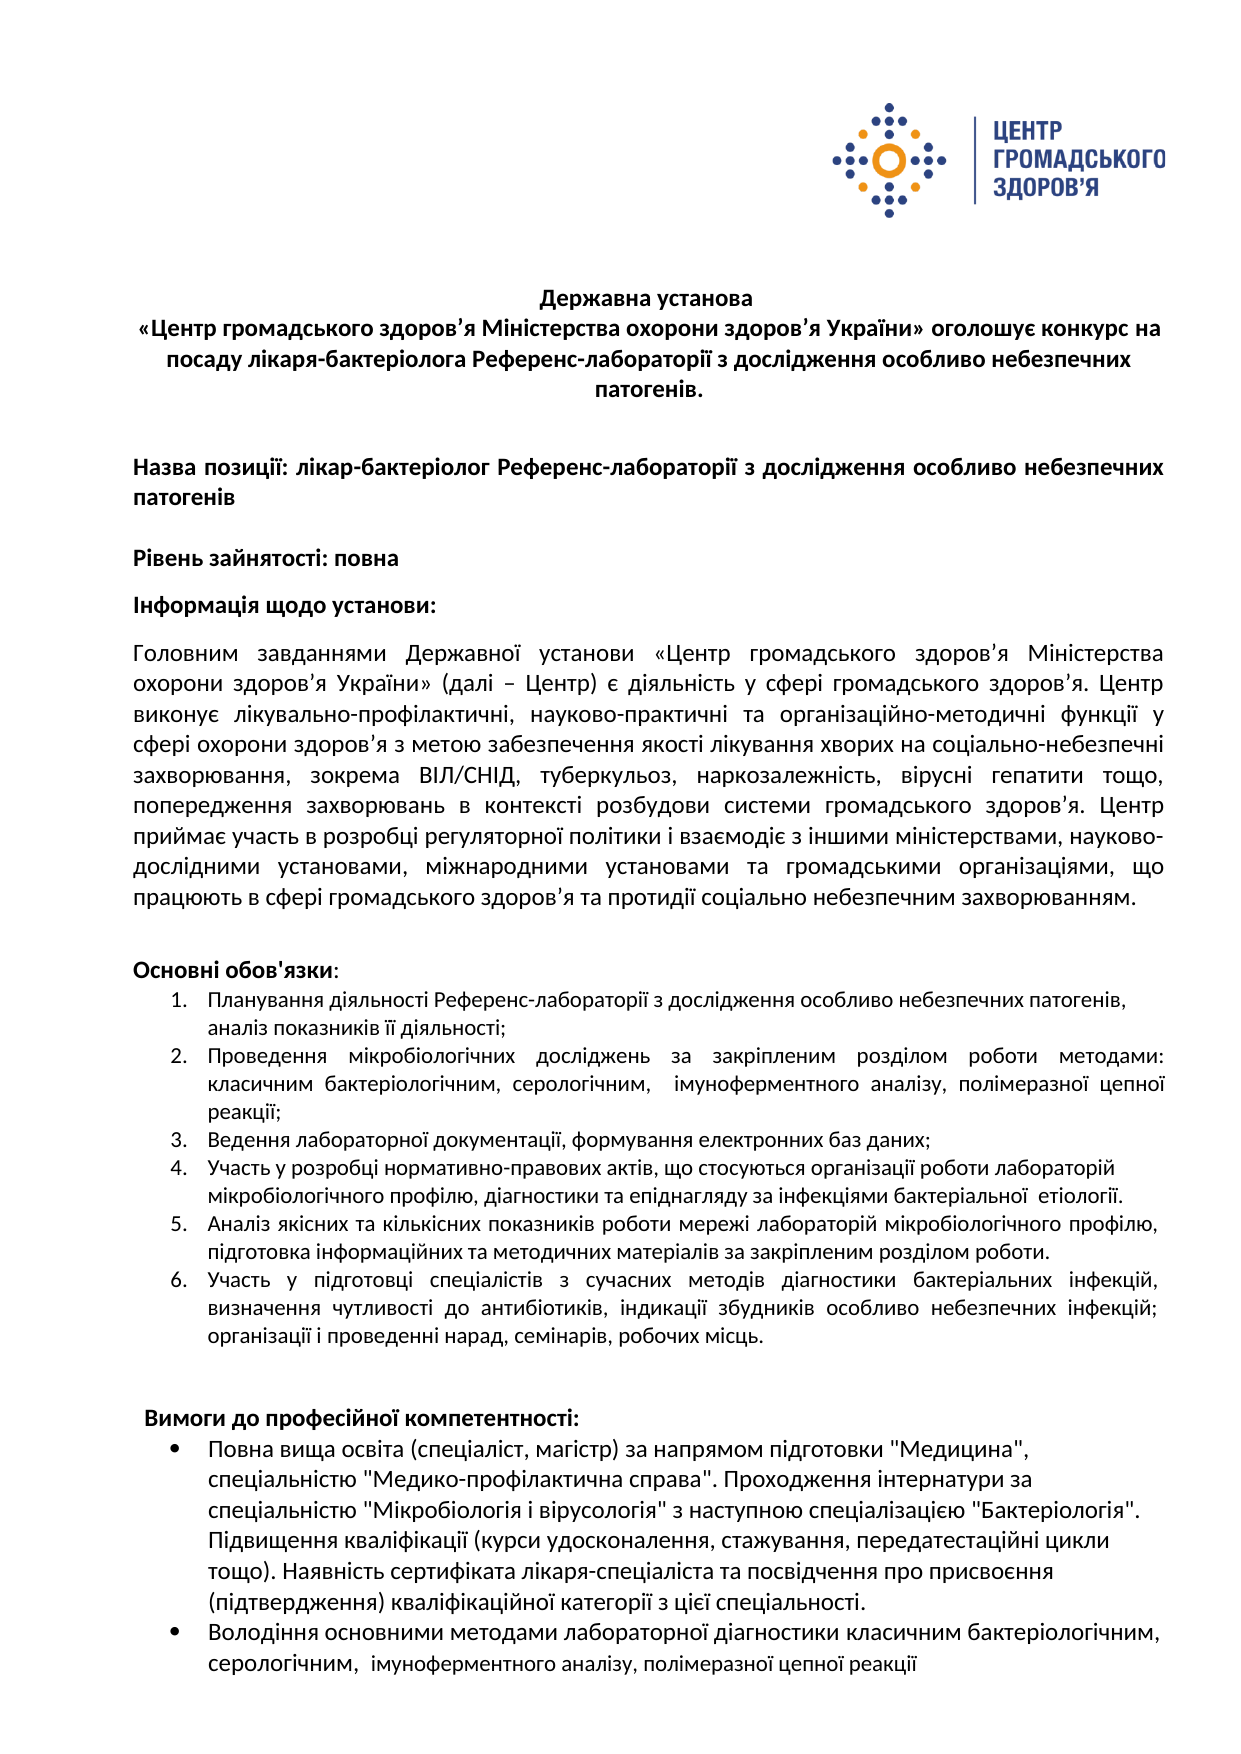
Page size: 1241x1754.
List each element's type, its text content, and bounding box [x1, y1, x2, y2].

text Інформація щодо установи: [133, 590, 1165, 620]
list Проведення мікробіологічних досліджень за закріпленим розділом роботи методами: класичним бактеріологічним, серологічним, імуноферментного аналізу, полімеразної цепної реакції; [170, 1041, 1165, 1125]
list Ведення лабораторної документації, формування електронних баз даних; [170, 1125, 1165, 1153]
text Головним завданнями Державної установи «Центр громадського здоров’я Міністерства охорони здоров’я України» (далі – Центр) є діяльність у сфері громадського здоров’я. Центр виконує лікувально-профілактичні, науково-практичні та організаційно-методичні функції у сфері охорони здоров’я з метою забезпечення якості лікування хворих на cоціально-небезпечні захворювання, зокрема ВІЛ/СНІД, туберкульоз, наркозалежність, вірусні гепатити тощо, попередження захворювань в контексті розбудови системи громадського здоров’я. Центр приймає участь в розробці регуляторної політики і взаємодіє з іншими міністерствами, науково-дослідними установами, міжнародними установами та громадськими організаціями, що працюють в сфері громадського здоров’я та протидії соціально небезпечним захворюванням. [133, 637, 1165, 912]
text Державна установа «Центр громадського здоров’я Міністерства охорони здоров’я України» оголошує конкурс на посаду лікаря-бактеріолога Референс-лабораторії з дослідження особливо небезпечних патогенів. [133, 282, 1165, 404]
text Рівень зайнятості: повна [133, 542, 1165, 573]
text Вимоги до професійної компетентності: [133, 1402, 1165, 1433]
list Участь у підготовці спеціалістів з сучасних методів діагностики бактеріальних інфекцій, визначення чутливості до антибіотиків, індикації збудників особливо небезпечних інфекцій; організації і проведенні нарад, семінарів, робочих місць. [170, 1265, 1159, 1349]
text Назва позиції: лікар-бактеріолог Референс-лабораторії з дослідження особливо небезпечних патогенів [133, 451, 1165, 512]
list Повна вища освіта (спеціаліст, магістр) за напрямом підготовки "Медицина", спеціальністю "Медико-профілактична справа". Проходження інтернатури за спеціальністю "Мікробіологія і вірусологія" з наступною спеціалізацією "Бактеріологія". Підвищення кваліфікації (курси удосконалення, стажування, передатестаційні цикли тощо). Наявність сертифіката лікаря-спеціаліста та посвідчення про присвоєння (підтвердження) кваліфікаційної категорії з цієї спеціальності. [170, 1433, 1165, 1616]
picture [832, 103, 1166, 218]
list Володіння основними методами лабораторної діагностики класичним бактеріологічним, серологічним, імуноферментного аналізу, полімеразної цепної реакції [170, 1616, 1165, 1677]
list Участь у розробці нормативно-правових актів, що стосуються організації роботи лабораторій мікробіологічного профілю, діагностики та епіднагляду за інфекціями бактеріальної етіології. [170, 1153, 1165, 1209]
text Основні обов'язки: [133, 955, 1165, 985]
list Аналіз якісних та кількісних показників роботи мережі лабораторій мікробіологічного профілю, підготовка інформаційних та методичних матеріалів за закріпленим розділом роботи. [170, 1209, 1159, 1265]
list Планування діяльності Референс-лабораторії з дослідження особливо небезпечних патогенів, аналіз показників її діяльності; [170, 985, 1165, 1041]
